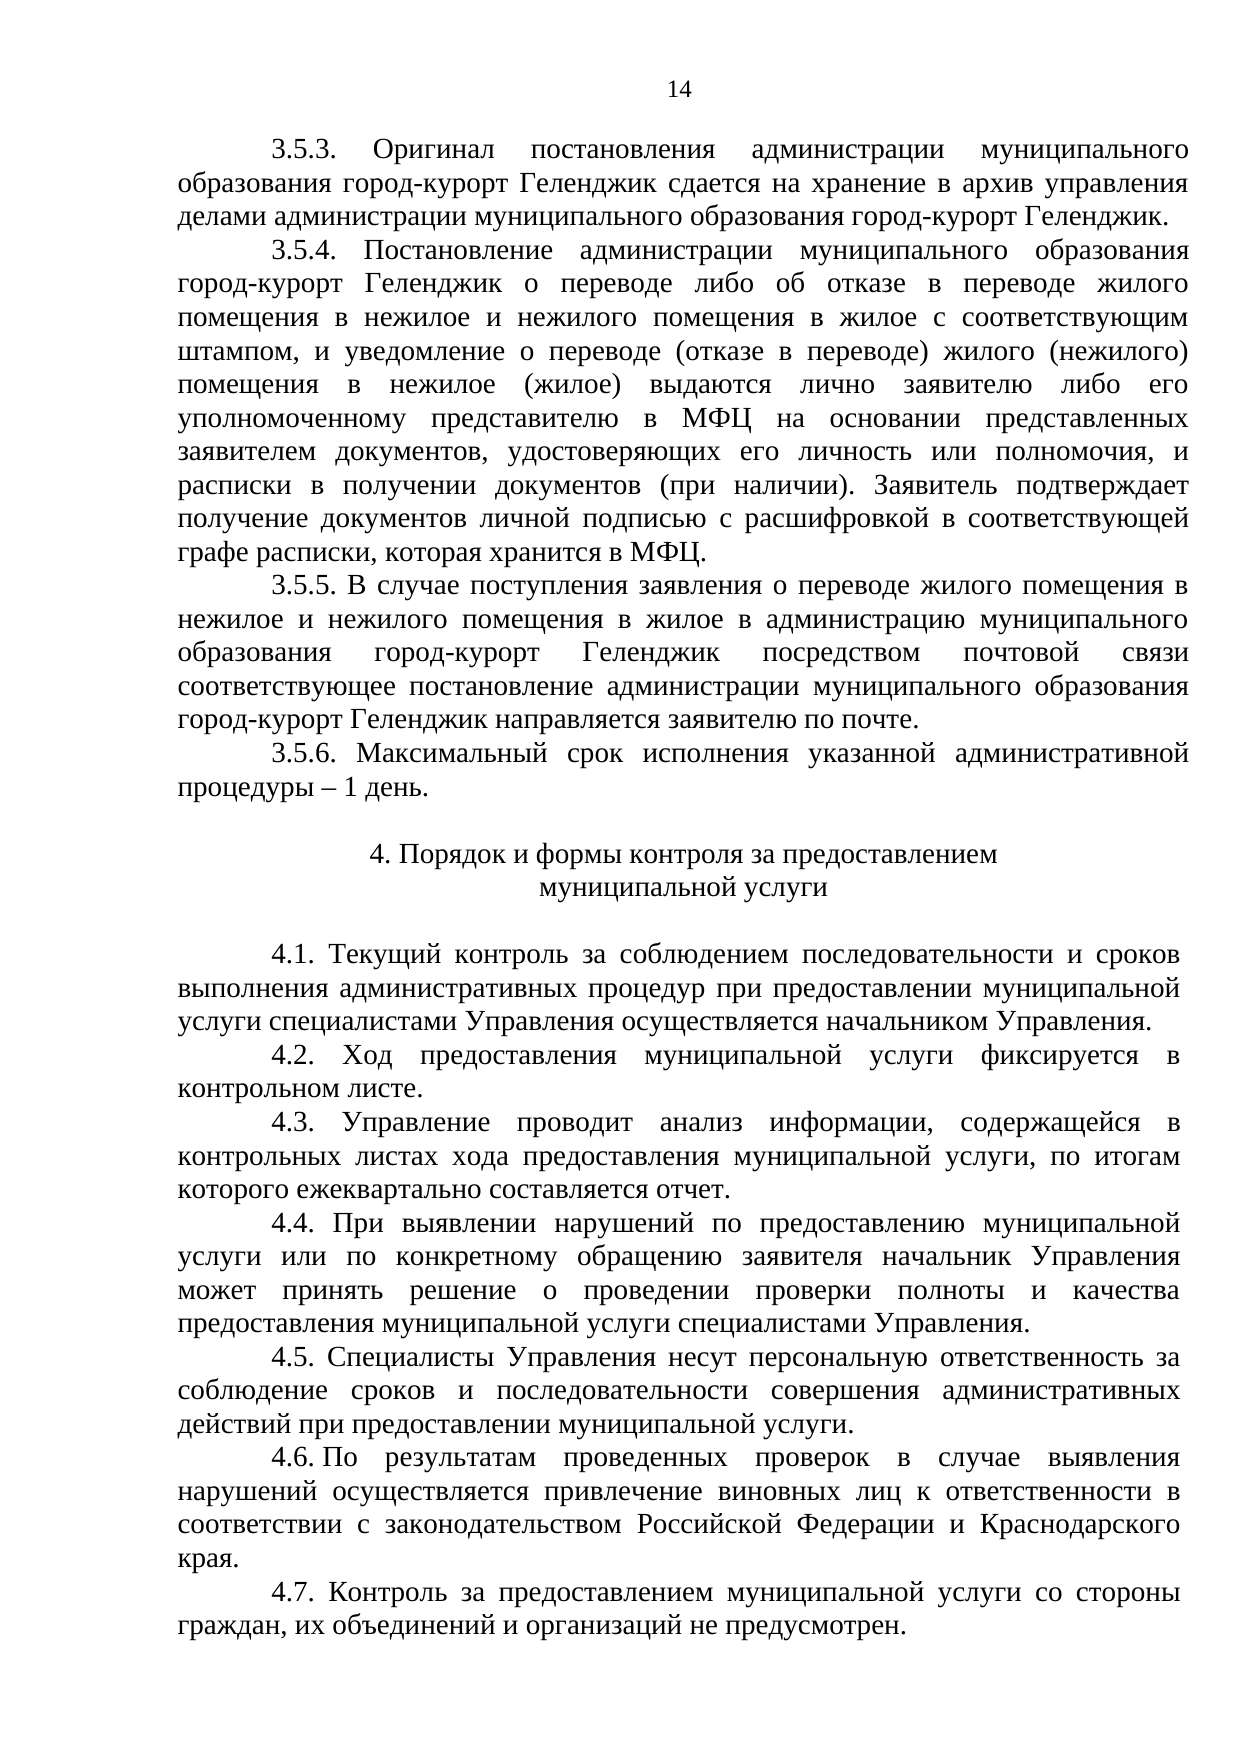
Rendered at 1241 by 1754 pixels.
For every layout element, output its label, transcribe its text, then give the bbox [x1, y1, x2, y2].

text 3.5.3. Оригинал постановления администрации муниципального образования город-курорт Геленджик сдается на хранение в архив управления делами администрации муниципального образования город-курорт Геленджик. [177, 118, 1190, 232]
text 4.5. Специалисты Управления несут персональную ответственность за соблюдение сроков и последовательности совершения административных действий при предоставлении муниципальной услуги. [177, 1339, 1181, 1439]
text 4.7. Контроль за предоставлением муниципальной услуги со стороны граждан, их объединений и организаций не предусмотрен. [177, 1574, 1181, 1641]
text 4.4. При выявлении нарушений по предоставлению муниципальной услуги или по конкретному обращению заявителя начальник Управления может принять решение о проведении проверки полноты и качества предоставления муниципальной услуги специалистами Управления. [177, 1205, 1181, 1339]
text 4.1. Текущий контроль за соблюдением последовательности и сроков выполнения административных процедур при предоставлении муниципальной услуги специалистами Управления осуществляется начальником Управления. [177, 936, 1181, 1037]
text муниципальной услуги [177, 869, 1190, 903]
text 3.5.4. Постановление администрации муниципального образования город-курорт Геленджик о переводе либо об отказе в переводе жилого помещения в нежилое и нежилого помещения в жилое с соответствующим штампом, и уведомление о переводе (отказе в переводе) жилого (нежилого) помещения в нежилое (жилое) выдаются лично заявителю либо его уполномоченному представителю в МФЦ на основании представленных заявителем документов, удостоверяющих его личность или полномочия, и расписки в получении документов (при наличии). Заявитель подтверждает получение документов личной подписью с расшифровкой в соответствующей графе расписки, которая хранится в МФЦ. [177, 232, 1190, 567]
text 3.5.5. В случае поступления заявления о переводе жилого помещения в нежилое и нежилого помещения в жилое в администрацию муниципального образования город-курорт Геленджик посредством почтовой связи соответствующее постановление администрации муниципального образования город-курорт Геленджик направляется заявителю по почте. [177, 567, 1190, 735]
text 4.3. Управление проводит анализ информации, содержащейся в контрольных листах хода предоставления муниципальной услуги, по итогам которого ежеквартально составляется отчет. [177, 1104, 1181, 1205]
text 4.2. Ход предоставления муниципальной услуги фиксируется в контрольном листе. [177, 1037, 1181, 1104]
text 3.5.6. Максимальный срок исполнения указанной административной процедуры – 1 день. [177, 735, 1190, 802]
text 4. Порядок и формы контроля за предоставлением [177, 836, 1190, 869]
text 4.6. По результатам проведенных проверок в случае выявления нарушений осуществляется привлечение виновных лиц к ответственности в соответствии с законодательством Российской Федерации и Краснодарского края. [177, 1439, 1181, 1574]
